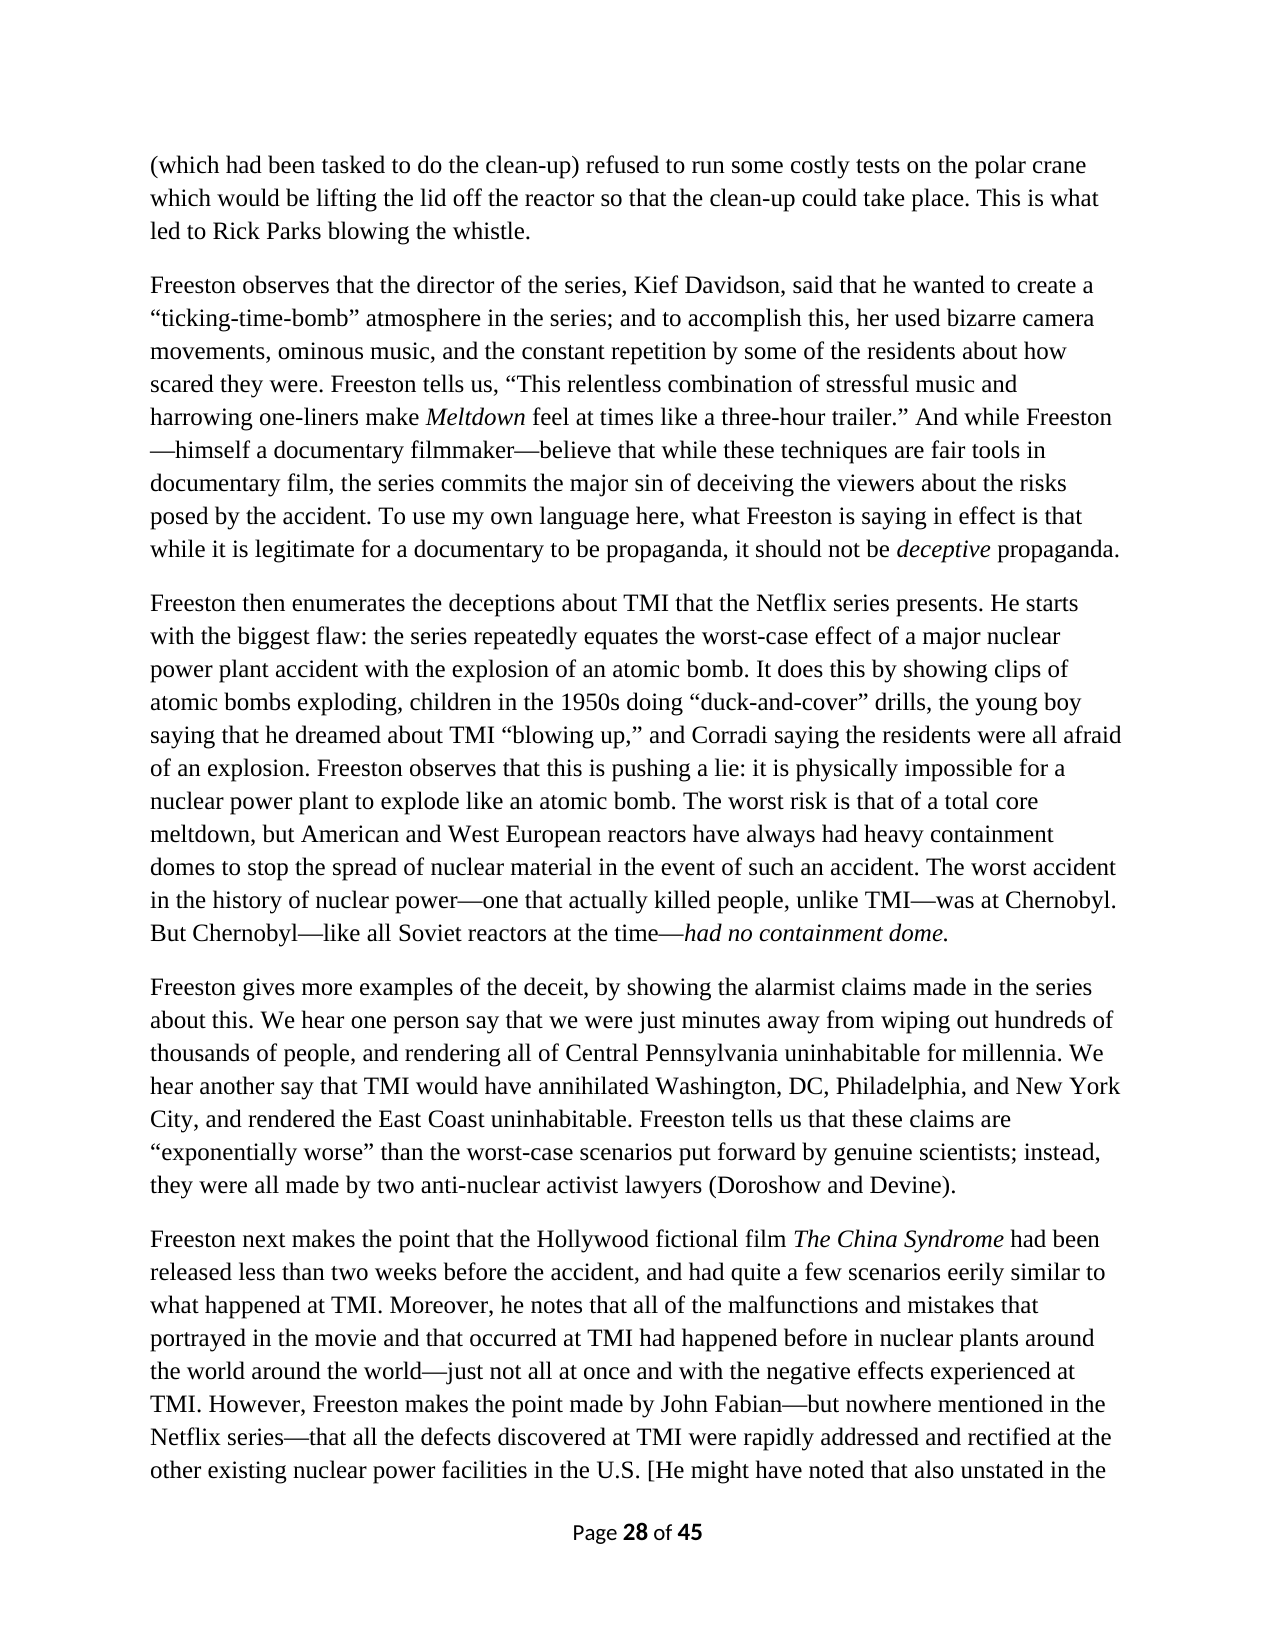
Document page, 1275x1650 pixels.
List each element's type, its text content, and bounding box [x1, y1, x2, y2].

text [150, 150, 1125, 245]
text Freeston observes that the director of the series, Kief Davidson, said that he wanted to create a “ticking-time-bomb” atmosphere in the series; and to accomplish this, her used bizarre camera movements, ominous music, and the constant repetition by some of the residents about how scared they were. Freeston tells us, “This relentless combination of stressful music and harrowing one-liners make Meltdown feel at times like a three-hour trailer.” And while Freeston—himself a documentary filmmaker—believe that while these techniques are fair tools in documentary film, the series commits the major sin of deceiving the viewers about the risks posed by the accident. To use my own language here, what Freeston is saying in effect is that while it is legitimate for a documentary to be propaganda, it should not be deceptive propaganda. [150, 270, 1125, 563]
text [150, 1224, 1125, 1484]
text Freeston then enumerates the deceptions about TMI that the Netflix series presents. He starts with the biggest flaw: the series repeatedly equates the worst-case effect of a major nuclear power plant accident with the explosion of an atomic bomb. It does this by showing clips of atomic bombs exploding, children in the 1950s doing “duck-and-cover” drills, the young boy saying that he dreamed about TMI “blowing up,” and Corradi saying the residents were all afraid of an explosion. Freeston observes that this is pushing a lie: it is physically impossible for a nuclear power plant to explode like an atomic bomb. The worst risk is that of a total core meltdown, but American and West European reactors have always had heavy containment domes to stop the spread of nuclear material in the event of such an accident. The worst accident in the history of nuclear power—one that actually killed people, unlike TMI—was at Chernobyl. But Chernobyl—like all Soviet reactors at the time—had no containment dome. [150, 588, 1125, 947]
text Freeston gives more examples of the deceit, by showing the alarmist claims made in the series about this. We hear one person say that we were just minutes away from wiping out hundreds of thousands of people, and rendering all of Central Pennsylvania uninhabitable for millennia. We hear another say that TMI would have annihilated Washington, DC, Philadelphia, and New York City, and rendered the East Coast uninhabitable. Freeston tells us that these claims are “exponentially worse” than the worst-case scenarios put forward by genuine scientists; instead, they were all made by two anti-nuclear activist lawyers (Doroshow and Devine). [150, 972, 1125, 1199]
